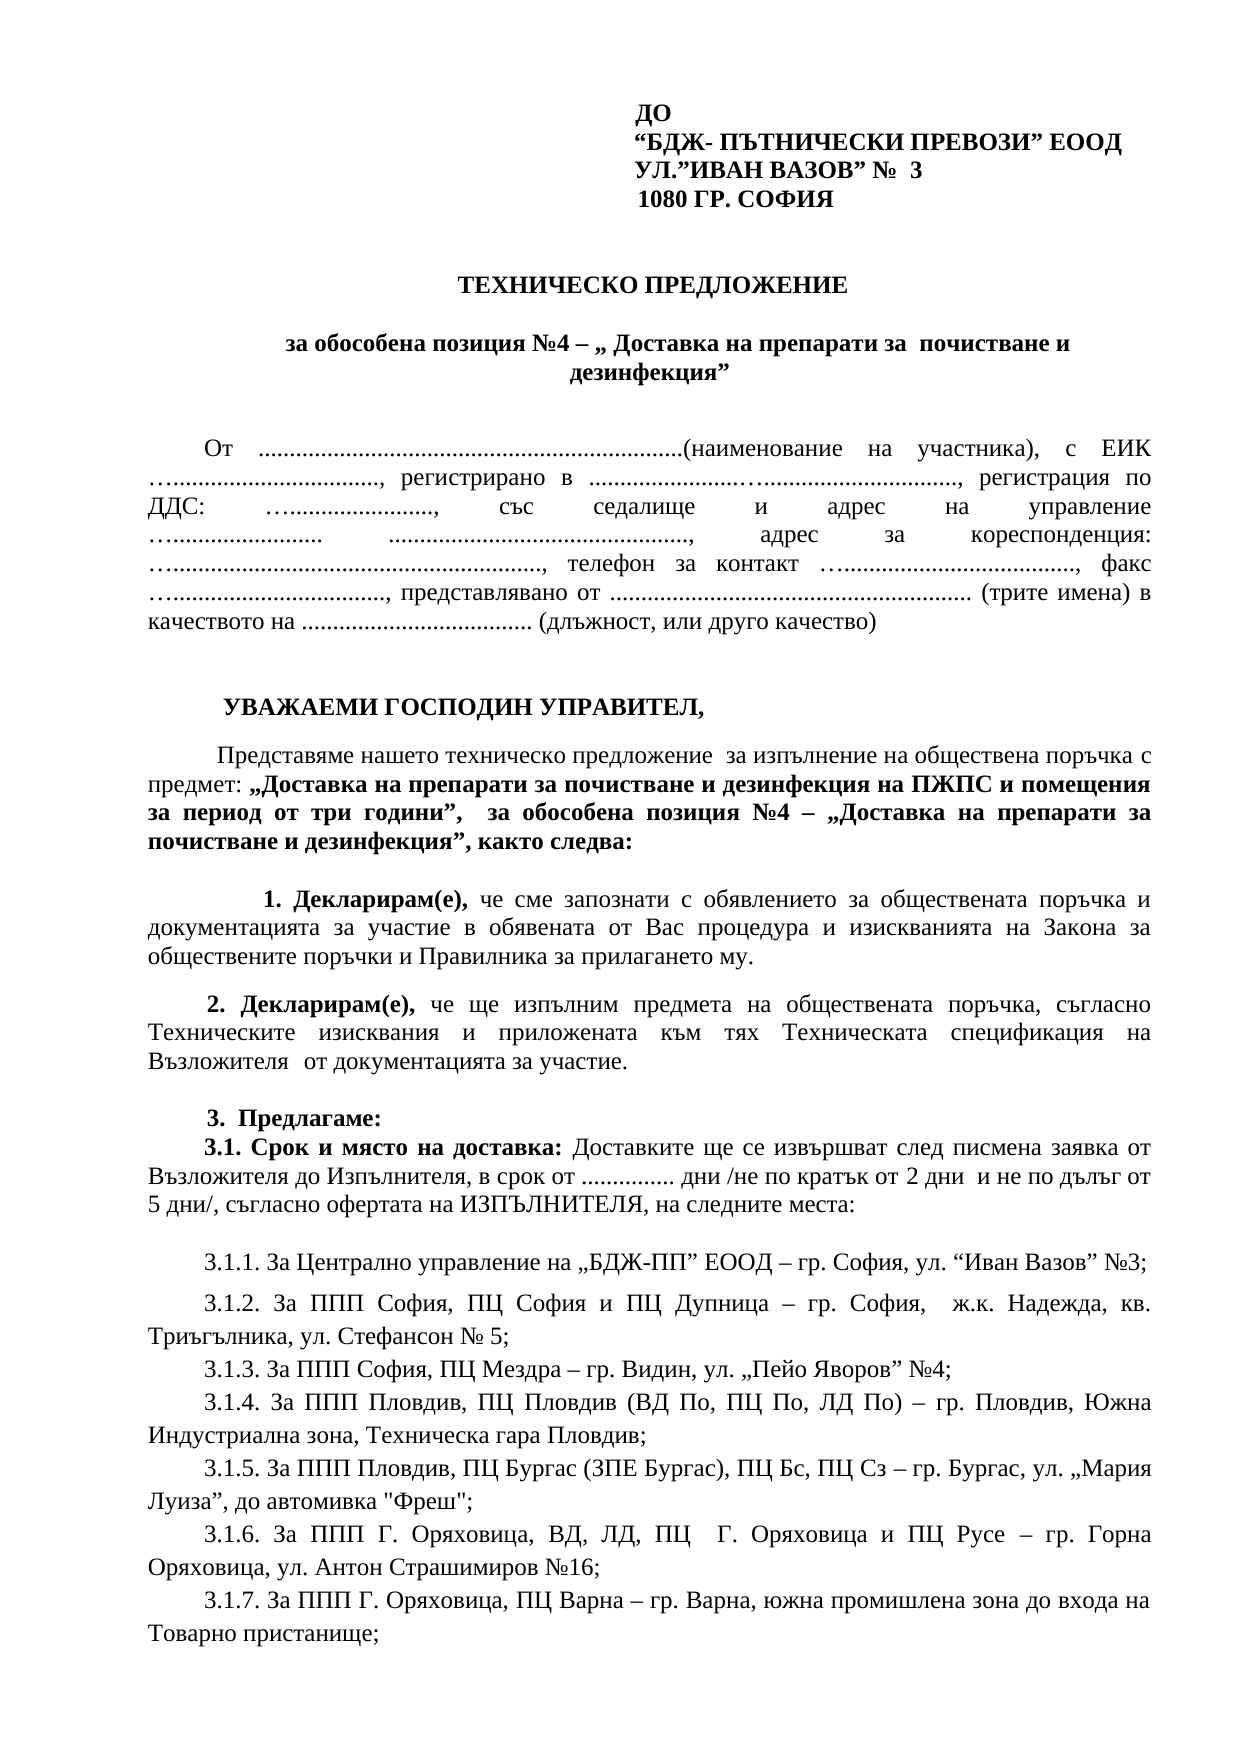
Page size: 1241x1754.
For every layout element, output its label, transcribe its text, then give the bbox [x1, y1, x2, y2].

list 3.1.5. За ППП Пловдив, ПЦ Бургас (ЗПЕ Бургас), ПЦ Бс, ПЦ Сз – гр. Бургас, ул. „Мария Луиза”, до автомивка "Фреш"; [148, 1453, 1152, 1515]
text ДО [523, 98, 1152, 127]
text Представяме нашето техническо предложение за изпълнение на обществена поръчка с предмет: „Доставка на препарати за почистване и дезинфекция на ПЖПС и помещения за период от три години”, за обособена позиция №4 – „Доставка на препарати за почистване и дезинфекция”, както следва: [148, 740, 1152, 855]
list 3.1.4. За ППП Пловдив, ПЦ Пловдив (ВД По, ПЦ По, ЛД По) – гр. Пловдив, Южна Индустриална зона, Техническа гара Пловдив; [148, 1387, 1152, 1449]
text “БДЖ- ПЪТНИЧЕСКИ ПРЕВОЗИ” ЕООД [523, 127, 1152, 155]
text УЛ.”ИВАН ВАЗОВ” № 3 [200, 155, 1152, 184]
text за обособена позиция №4 – „ Доставка на препарати за почистване и дезинфекция” [148, 328, 1152, 385]
list 3.1.2. За ППП София, ПЦ София и ПЦ Дупница – гр. София, ж.к. Надежда, кв. Триъгълника, ул. Стефансон № 5; [148, 1288, 1152, 1350]
text 1080 ГР. СОФИЯ [200, 184, 1152, 213]
text 3. Предлагаме: [148, 1103, 1175, 1132]
text 2. Декларирам(е), че ще изпълним предмета на обществената поръчка, съгласно Техническите изисквания и приложената към тях Техническата спецификация на Възложителя от документацията за участие. [148, 989, 1152, 1075]
list 3.1.3. За ППП София, ПЦ Мездра – гр. Видин, ул. „Пейо Яворов” №4; [148, 1354, 1152, 1383]
list 3.1.6. За ППП Г. Оряховица, ВД, ЛД, ПЦ Г. Оряховица и ПЦ Русе – гр. Горна Оряховица, ул. Антон Страшимиров №16; [148, 1519, 1152, 1581]
list 3.1.7. За ППП Г. Оряховица, ПЦ Варна – гр. Варна, южна промишлена зона до входа на Товарно пристанище; [148, 1586, 1152, 1647]
text УВАЖАЕМИ ГОСПОДИН УПРАВИТЕЛ, [148, 692, 1152, 721]
text ТЕХНИЧЕСКО ПРЕДЛОЖЕНИЕ [148, 270, 1152, 299]
text 1. Декларирам(е), че сме запознати с обявлението за обществената поръчка и документацията за участие в обявената от Вас процедура и изискванията на Закона за обществените поръчки и Правилника за прилагането му. [148, 884, 1152, 970]
text 3.1.1. За Централно управление на „БДЖ-ПП” ЕООД – гр. София, ул. “Иван Вазов” №3; [148, 1247, 1152, 1276]
text От ....................................................................(наименование на участника), с ЕИК …................................., регистрирано в ........................…..............................., регистрация по ДДС: …......................., със седалище и адрес на управление …........................ ................................................, адрес за кореспонденция: …..........................................................., телефон за контакт …....................................., факс ….................................., представлявано от .......................................................... (трите имена) в качеството на ..................................... (длъжност, или друго качество) [148, 433, 1152, 634]
text 3.1. Срок и място на доставка: Доставките ще се извършват след писмена заявка от Възложителя до Изпълнителя, в срок от ............... дни /не по кратък от 2 дни и не по дълъг от 5 дни/, съгласно офертата на ИЗПЪЛНИТЕЛЯ, на следните места: [148, 1132, 1152, 1218]
